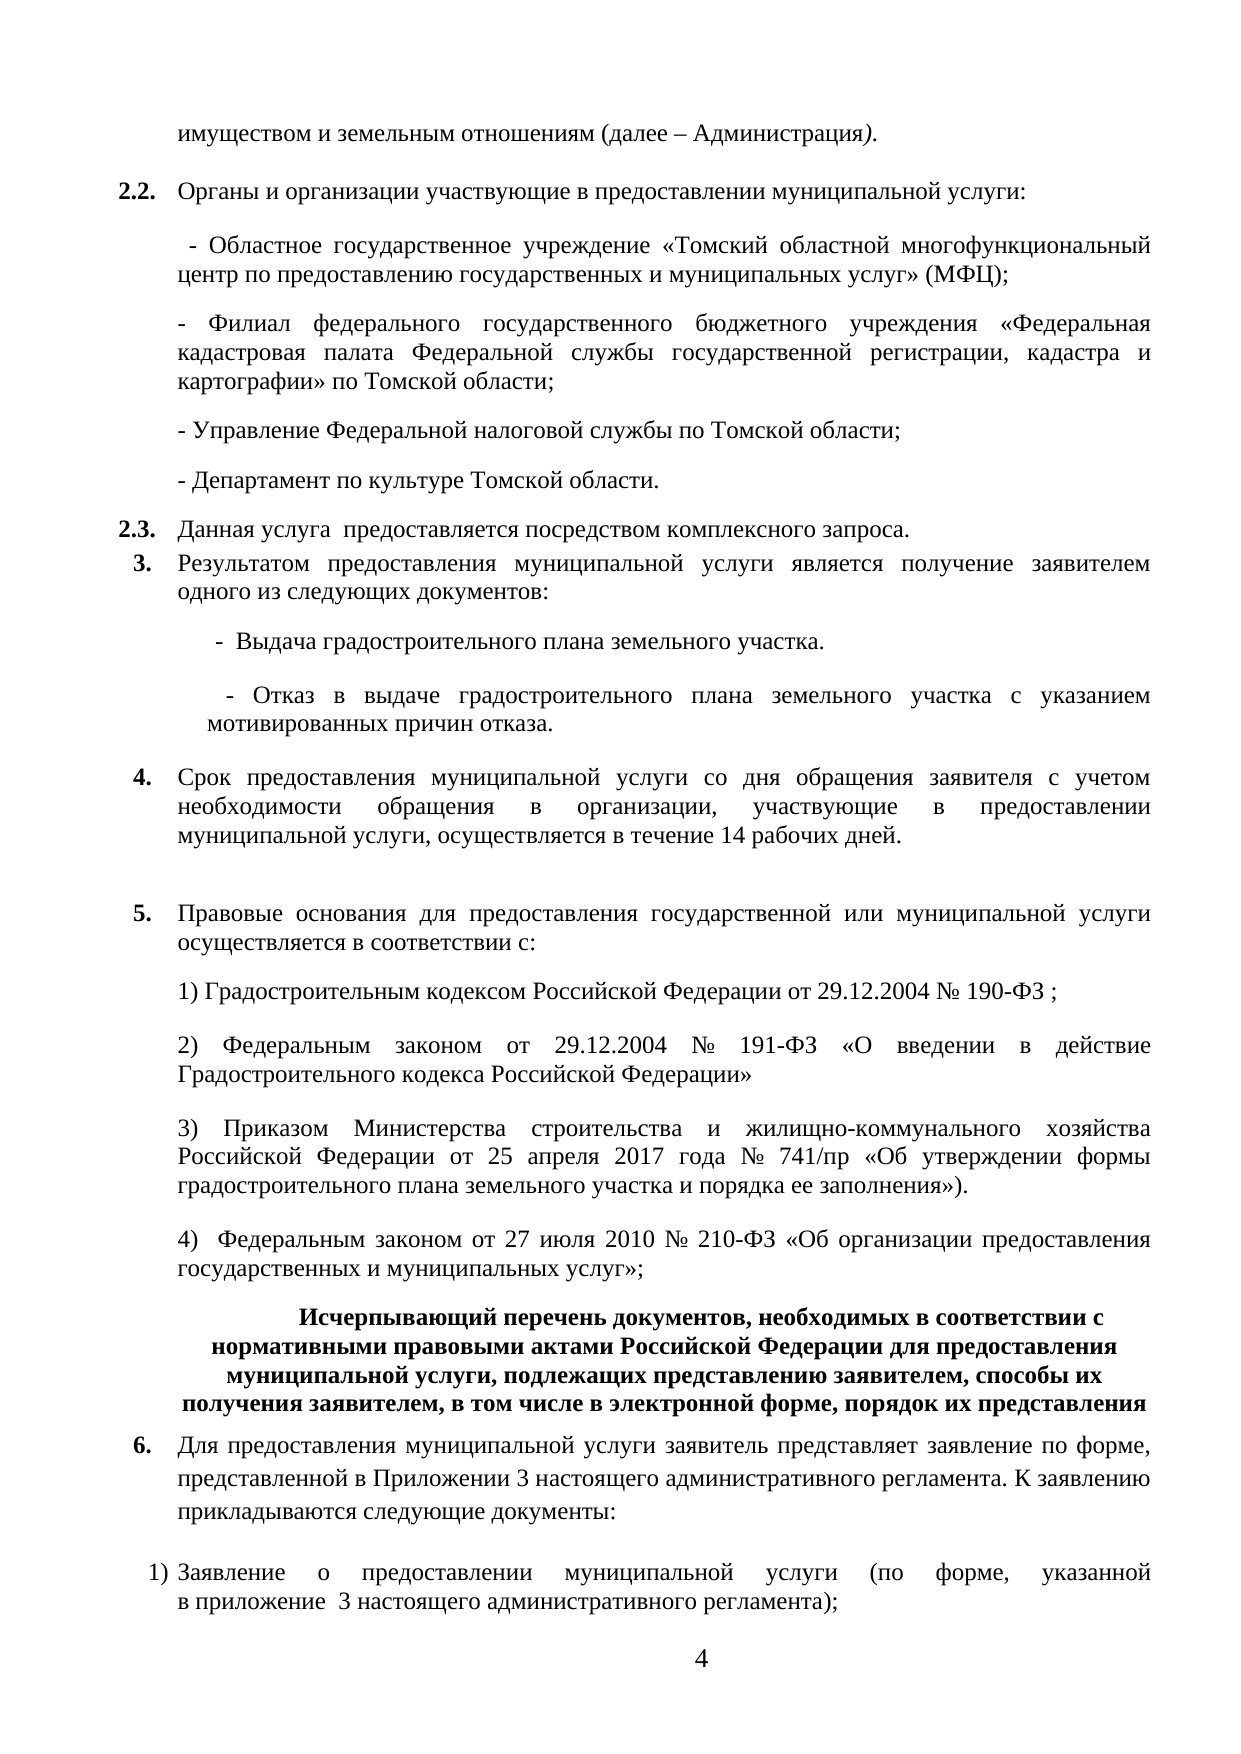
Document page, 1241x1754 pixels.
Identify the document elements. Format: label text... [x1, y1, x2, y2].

text - Департамент по культуре Томской области. [177, 465, 1152, 494]
list Заявление о предоставлении муниципальной услуги (по форме, указанной в приложение 3 настоящего административного регламента); [148, 1557, 1152, 1615]
list Данная услуга предоставляется посредством комплексного запроса. [118, 514, 1152, 543]
text 1) Градостроительным кодексом Российской Федерации от 29.12.2004 № 190-ФЗ ; [177, 976, 1152, 1005]
text - Отказ в выдаче градостроительного плана земельного участка с указанием мотивированных причин отказа. [207, 680, 1152, 737]
text Исчерпывающий перечень документов, необходимых в соответствии с нормативными правовыми актами Российской Федерации для предоставления муниципальной услуги, подлежащих представлению заявителем, способы их получения заявителем, в том числе в электронной форме, порядок их представления [177, 1302, 1152, 1417]
text 2) Федеральным законом от 29.12.2004 № 191-ФЗ «О введении в действие Градостроительного кодекса Российской Федерации» [177, 1030, 1152, 1088]
text - Управление Федеральной налоговой службы по Томской области; [177, 415, 1152, 444]
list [118, 118, 1152, 147]
text 3) Приказом Министерства строительства и жилищно-коммунального хозяйства Российской Федерации от 25 апреля 2017 года № 741/пр «Об утверждении формы градостроительного плана земельного участка и порядка ее заполнения»). [177, 1113, 1152, 1199]
text 4) Федеральным законом от 27 июля 2010 № 210-ФЗ «Об организации предоставления государственных и муниципальных услуг»; [177, 1224, 1152, 1281]
list Правовые основания для предоставления государственной или муниципальной услуги осуществляется в соответствии с: [133, 898, 1152, 956]
list Органы и организации участвующие в предоставлении муниципальной услуги: [118, 176, 1152, 205]
list Результатом предоставления муниципальной услуги является получение заявителем одного из следующих документов: [133, 548, 1152, 605]
text - Областное государственное учреждение «Томский областной многофункциональный центр по предоставлению государственных и муниципальных услуг» (МФЦ); [177, 230, 1152, 287]
list Срок предоставления муниципальной услуги со дня обращения заявителя с учетом необходимости обращения в организации, участвующие в предоставлении муниципальной услуги, осуществляется в течение 14 рабочих дней. [133, 762, 1152, 848]
list Для предоставления муниципальной услуги заявитель представляет заявление по форме, представленной в Приложении 3 настоящего административного регламента. К заявлению прикладываются следующие документы: [133, 1430, 1152, 1524]
text - Филиал федерального государственного бюджетного учреждения «Федеральная кадастровая палата Федеральной службы государственной регистрации, кадастра и картографии» по Томской области; [177, 308, 1152, 394]
text - Выдача градостроительного плана земельного участка. [177, 626, 1152, 655]
